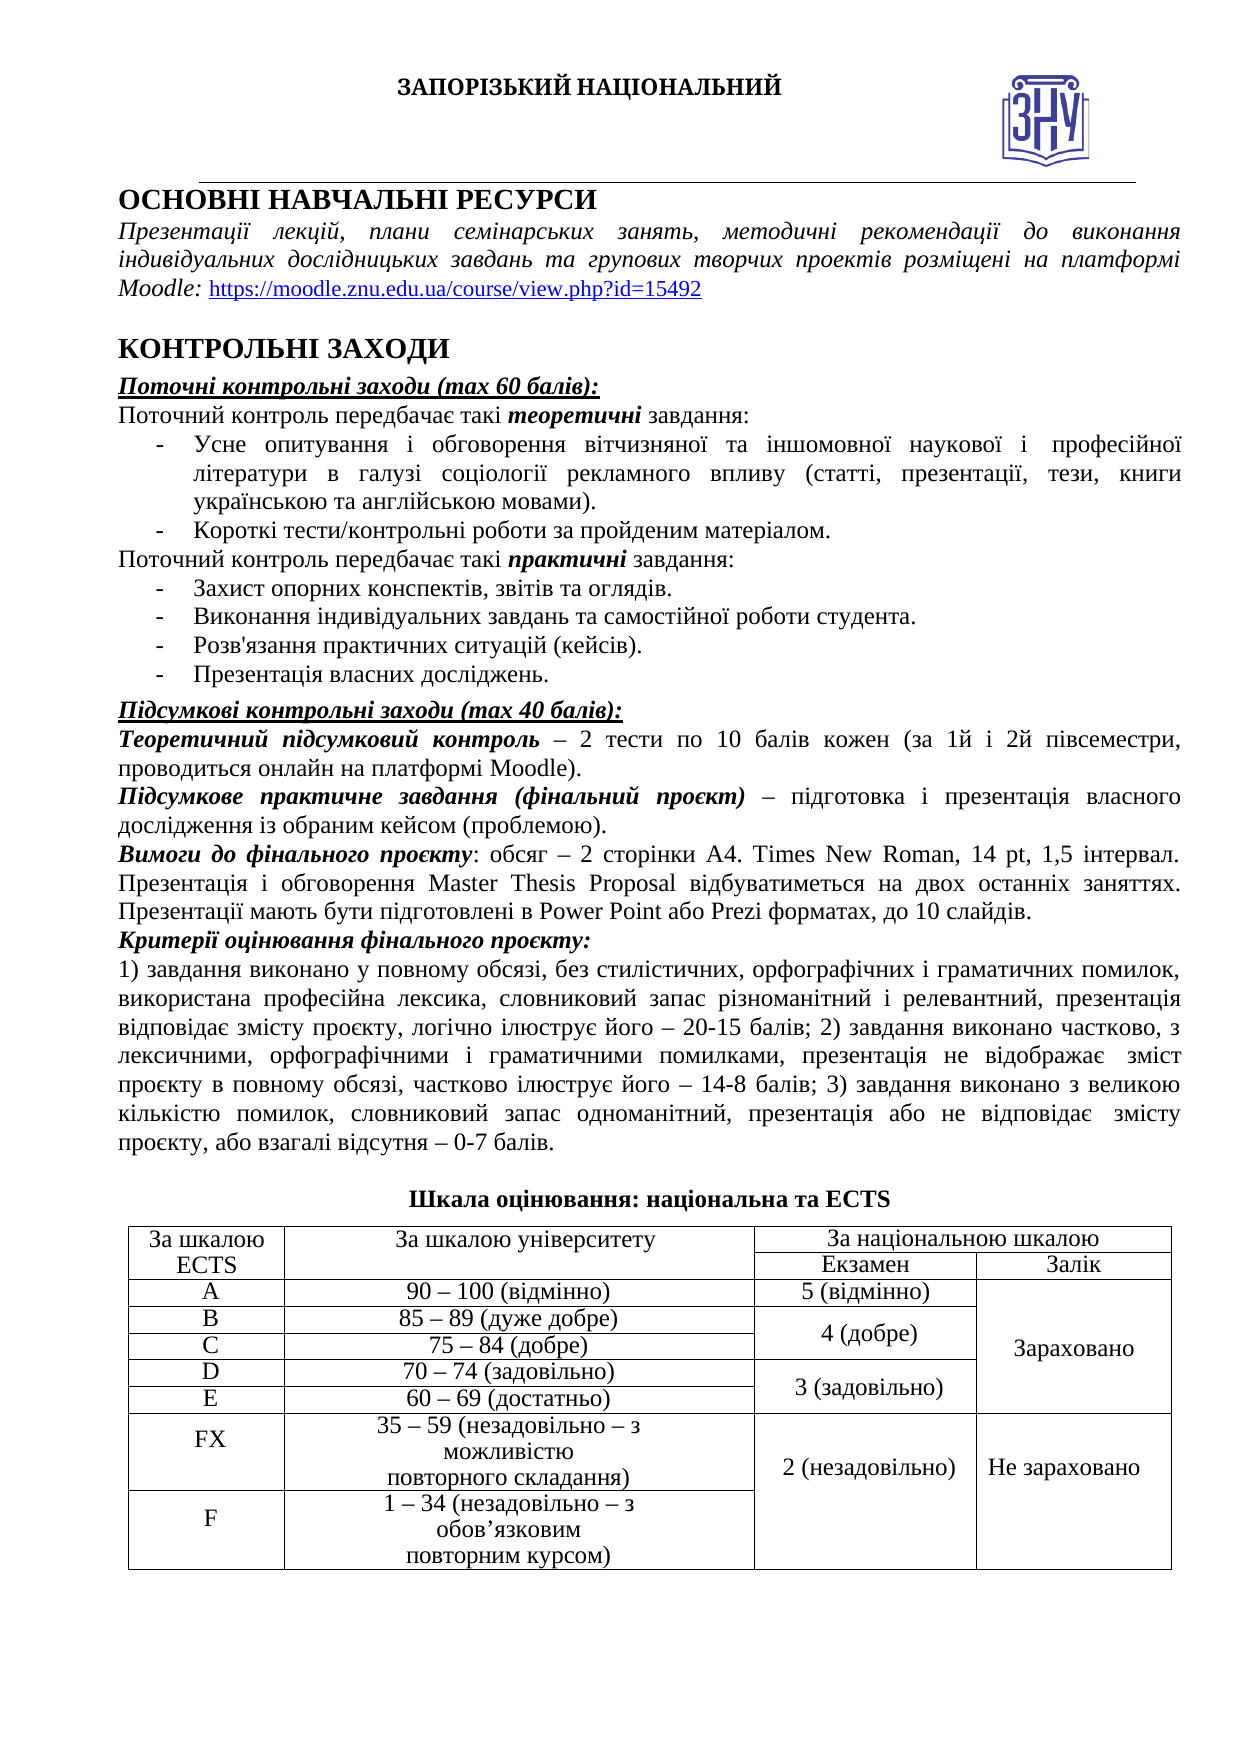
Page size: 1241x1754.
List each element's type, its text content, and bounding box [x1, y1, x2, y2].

table_cell C [129, 1334, 284, 1359]
table_cell 4 (добре) [755, 1307, 976, 1359]
table_cell D [129, 1360, 284, 1386]
table_header За шкалою ECTS [129, 1227, 284, 1279]
table_cell 1 – 34 (незадовільно – з обов’язковим повторним курсом) [285, 1491, 754, 1568]
list Розв'язання практичних ситуацій (кейсів). [155, 630, 1192, 659]
text Теоретичний підсумковий контроль – 2 тести по 10 балів кожен (за 1й і 2й півсеместри, проводиться онлайн на платформі Moodle). [118, 724, 1181, 781]
table_cell 85 – 89 (дуже добре) [285, 1307, 754, 1332]
list Короткі тести/контрольні роботи за пройденим матеріалом. Поточний контроль передбачає такі практичні завдання: [118, 515, 831, 573]
text Вимоги до фінального проєкту: обсяг – 2 сторінки А4. Times New Roman, 14 pt, 1,5 інтервал. Презентація і обговорення Master Thesis Proposal відбуватиметься на двох останніх заняттях. Презентації мають бути підготовлені в Power Point або Prezi форматах, до 10 слайдів. [118, 839, 1181, 925]
text Шкала оцінювання: національна та ECTS [230, 1184, 1069, 1213]
list Захист опорних конспектів, звітів та оглядів. [155, 573, 1192, 601]
table_cell 5 (відмінно) [755, 1280, 976, 1306]
text Поточний контроль передбачає такі теоретичні завдання: [118, 400, 1192, 429]
table_cell B [129, 1307, 284, 1332]
table_cell Зараховано [977, 1280, 1171, 1412]
list Презентація власних досліджень. [155, 659, 1192, 688]
table_cell 60 – 69 (достатньо) [285, 1387, 754, 1412]
table_header За національною шкалою [755, 1227, 1171, 1252]
table_cell 75 – 84 (добре) [285, 1334, 754, 1359]
table_cell 70 – 74 (задовільно) [285, 1360, 754, 1386]
table_cell E [129, 1387, 284, 1412]
table_cell F [129, 1491, 284, 1568]
picture [1002, 75, 1090, 167]
list Усне опитування і обговорення вітчизняної та іншомовної наукової і професійної літератури в галузі соціології рекламного впливу (статті, презентації, тези, книги українською та англійською мовами). [156, 429, 1182, 515]
subtitle КОНТРОЛЬНІ ЗАХОДИ [118, 331, 1192, 365]
table_cell Не зараховано [977, 1414, 1171, 1568]
table_cell 35 – 59 (незадовільно – з можливістю повторного складання) [285, 1414, 754, 1490]
table_cell Залік [977, 1253, 1171, 1279]
subtitle Критерії оцінювання фінального проєкту: [118, 926, 1192, 954]
text Підсумкове практичне завдання (фінальний проєкт) – підготовка і презентація власного дослідження із обраним кейсом (проблемою). [118, 781, 1182, 839]
subtitle Поточні контрольні заходи (max 60 балів): [118, 372, 1192, 400]
subtitle ОСНОВНІ НАВЧАЛЬНІ РЕСУРСИ [118, 183, 1192, 216]
table_cell A [129, 1280, 284, 1306]
table_cell 3 (задовільно) [755, 1360, 976, 1412]
table_cell FX [129, 1414, 284, 1490]
table_header За шкалою університету [285, 1227, 754, 1279]
list Виконання індивідуальних завдань та самостійної роботи студента. [155, 601, 1192, 630]
subtitle Підсумкові контрольні заходи (max 40 балів): [118, 695, 1192, 724]
text Презентації лекцій, плани семінарських занять, методичні рекомендації до виконання індивідуальних дослідницьких завдань та групових творчих проектів розміщені на платформі Moodle: https://moodle.znu.edu.ua/course/view.php?id=15492 [118, 216, 1181, 302]
table_cell Екзамен [755, 1253, 976, 1279]
list завдання виконано у повному обсязі, без стилістичних, орфографічних і граматичних помилок, використана професійна лексика, словниковий запас різноманітний і релевантний, презентація відповідає змісту проєкту, логічно ілюструє його – 20-15 балів; 2) завдання виконано частково, з лексичними, орфографічними і граматичними помилками, презентація не відображає зміст проєкту в повному обсязі, частково ілюструє його – 14-8 балів; 3) завдання виконано з великою кількістю помилок, словниковий запас одноманітний, презентація або не відповідає змісту проєкту, або взагалі відсутня – 0-7 балів. [118, 954, 1182, 1155]
table_cell 90 – 100 (відмінно) [285, 1280, 754, 1306]
table_cell 2 (незадовільно) [755, 1414, 976, 1568]
